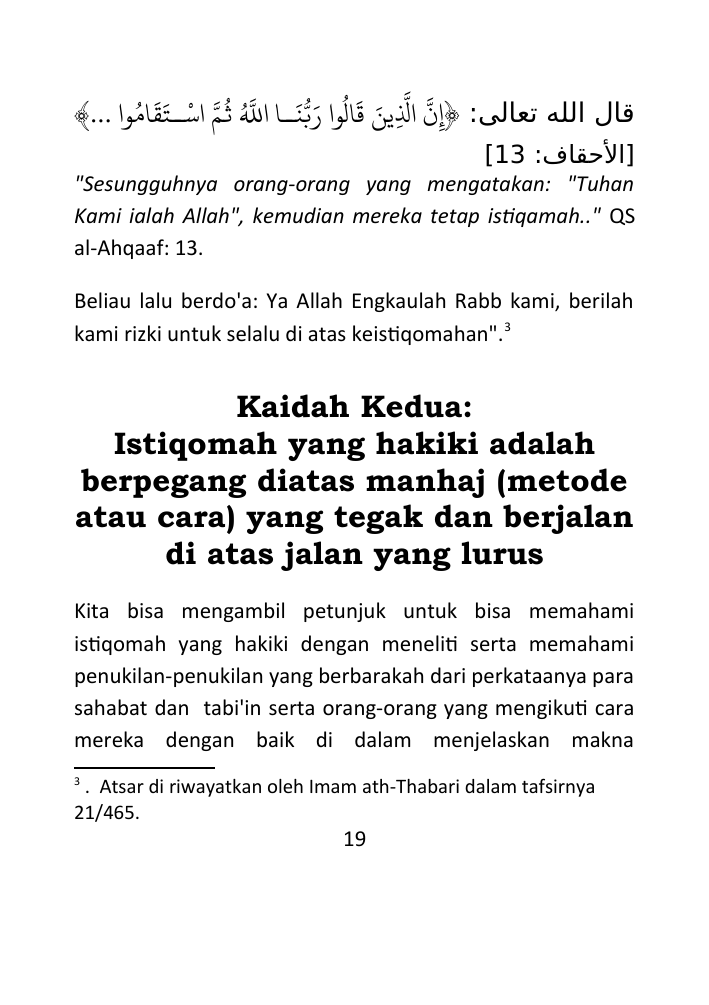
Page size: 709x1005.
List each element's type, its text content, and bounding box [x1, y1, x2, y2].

text Beliau lalu berdo'a: Ya Allah Engkaulah Rabb kami, berilah kami rizki untuk selalu di atas keistiqomahan". [74, 286, 635, 347]
text "Sesungguhnya orang-orang yang mengatakan: "Tuhan Kami ialah Allah", kemudian mereka tetap istiqamah.." QS al-Ahqaaf: 13. [74, 169, 635, 261]
text Kaidah Kedua: Istiqomah yang hakiki adalah berpegang diatas manhaj (metode atau cara) yang tegak dan berjalan di atas jalan yang lurus [74, 388, 635, 572]
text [74, 597, 635, 753]
text قال الله تعالى: ﴿إِنَّ الَّذِينَ قَالُوا رَبُّنَا اللَّهُ ثُمَّ اسْتَقَامُوا ...﴾ [الأحقاف: 13] [74, 89, 635, 169]
